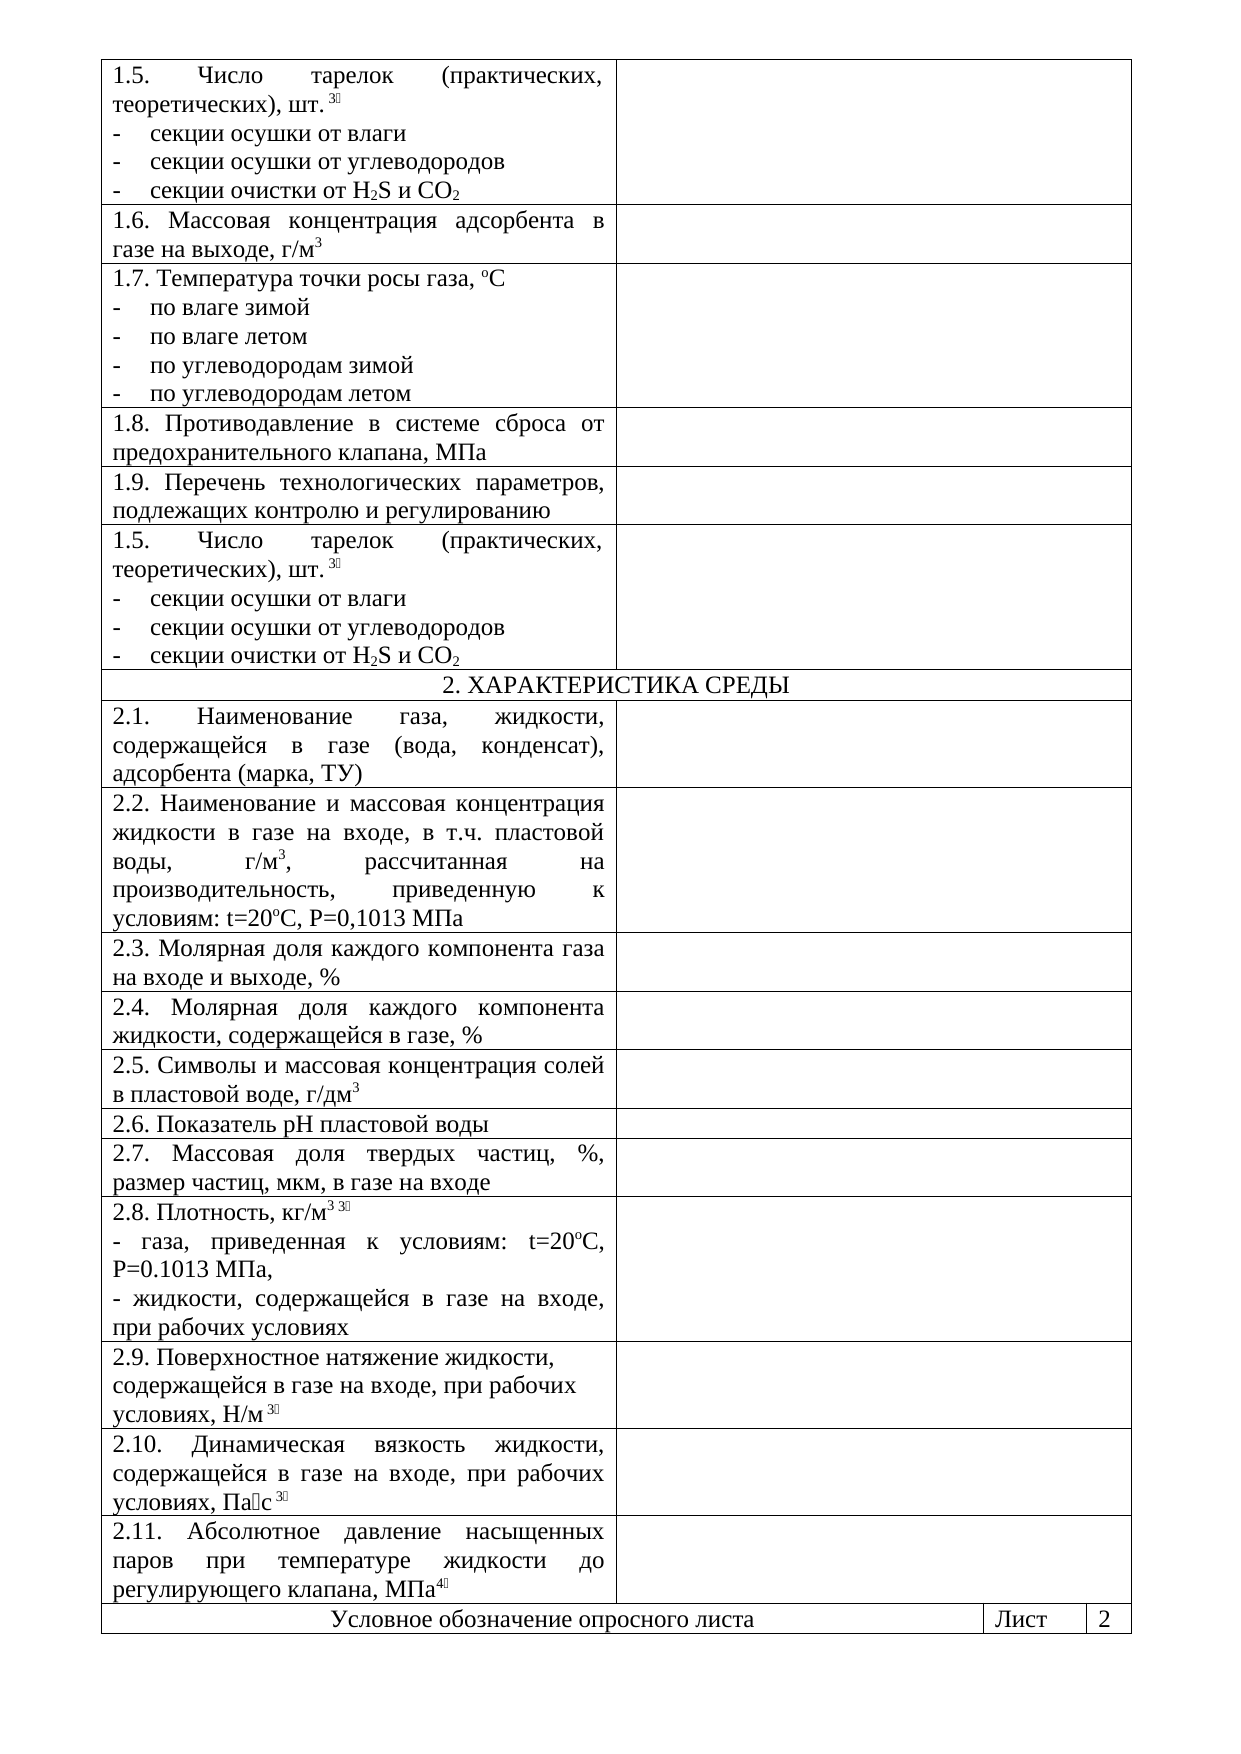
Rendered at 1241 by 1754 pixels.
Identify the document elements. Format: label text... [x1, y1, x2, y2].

table_cell [617, 1342, 1131, 1428]
table_cell [617, 60, 1131, 204]
table_cell [617, 525, 1131, 669]
table_cell [617, 1197, 1131, 1341]
table_cell 1.8. Противодавление в системе сброса от предохранительного клапана, МПа [102, 408, 616, 466]
table_cell 2.5. Символы и массовая концентрация солей в пластовой воде, г/дм3 [102, 1050, 616, 1108]
table_cell [617, 1109, 1131, 1137]
table_cell [617, 467, 1131, 524]
table_cell [617, 408, 1131, 466]
table_cell 2 [1087, 1604, 1131, 1632]
table_cell [617, 1050, 1131, 1108]
table_cell 2.6. Показатель рН пластовой воды [102, 1109, 616, 1137]
table_cell 1.7. Температура точки росы газа, оС по влаге зимой по влаге летом по углеводородам зимой по углеводородам летом [102, 264, 616, 407]
table_cell 2.7. Массовая доля твердых частиц, %, размер частиц, мкм, в газе на входе [102, 1139, 616, 1196]
table_cell [617, 1139, 1131, 1196]
table_cell Условное обозначение опросного листа [102, 1604, 983, 1632]
table_cell 2.10. Динамическая вязкость жидкости, содержащейся в газе на входе, при рабочих условиях, Пас [102, 1429, 616, 1515]
table_cell [617, 1429, 1131, 1515]
table_cell [617, 992, 1131, 1049]
table_cell 2.11. Абсолютное давление насыщенных паров при температуре жидкости до регулирующего клапана, МПа [102, 1516, 616, 1603]
table_cell [617, 205, 1131, 262]
table_cell 2.4. Молярная доля каждого компонента жидкости, содержащейся в газе, % [102, 992, 616, 1049]
table_cell 1.9. Перечень технологических параметров, подлежащих контролю и регулированию [102, 467, 616, 524]
table_cell [617, 701, 1131, 787]
table_cell [617, 788, 1131, 932]
table_cell 1.6. Массовая концентрация адсорбента в газе на выходе, г/м3 [102, 205, 616, 262]
table_cell 2.2. Наименование и массовая концентрация жидкости в газе на входе, в т.ч. пластовой воды, г/м3, рассчитанная на производительность, приведенную к условиям: t=20oС, Р=0,1013 МПа [102, 788, 616, 932]
table_cell 2.8. Плотность, кг/м3 - газа, приведенная к условиям: t=20оС, Р=0.1013 МПа, - жидкости, содержащейся в газе на входе, при рабочих условиях [102, 1197, 616, 1341]
table_cell 1.5. Число тарелок (практических, теоретических), шт. секции осушки от влаги секции осушки от углеводородов секции очистки от H2S и СО2 [102, 525, 616, 669]
table_cell 2.9. Поверхностное натяжение жидкости, содержащейся в газе на входе, при рабочих условиях, Н/м [102, 1342, 616, 1428]
table_cell 2.1. Наименование газа, жидкости, содержащейся в газе (вода, конденсат), адсорбента (марка, ТУ) [102, 701, 616, 787]
table_cell [617, 933, 1131, 991]
table_cell 2. ХАРАКТЕРИСТИКА СРЕДЫ [102, 670, 1131, 700]
table_cell 2.3. Молярная доля каждого компонента газа на входе и выходе, % [102, 933, 616, 991]
table_cell 1.5. Число тарелок (практических, теоретических), шт. секции осушки от влаги секции осушки от углеводородов секции очистки от H2S и СО2 [102, 60, 616, 204]
table_cell [617, 264, 1131, 407]
table_cell [617, 1516, 1131, 1603]
table_cell Лист [984, 1604, 1086, 1632]
